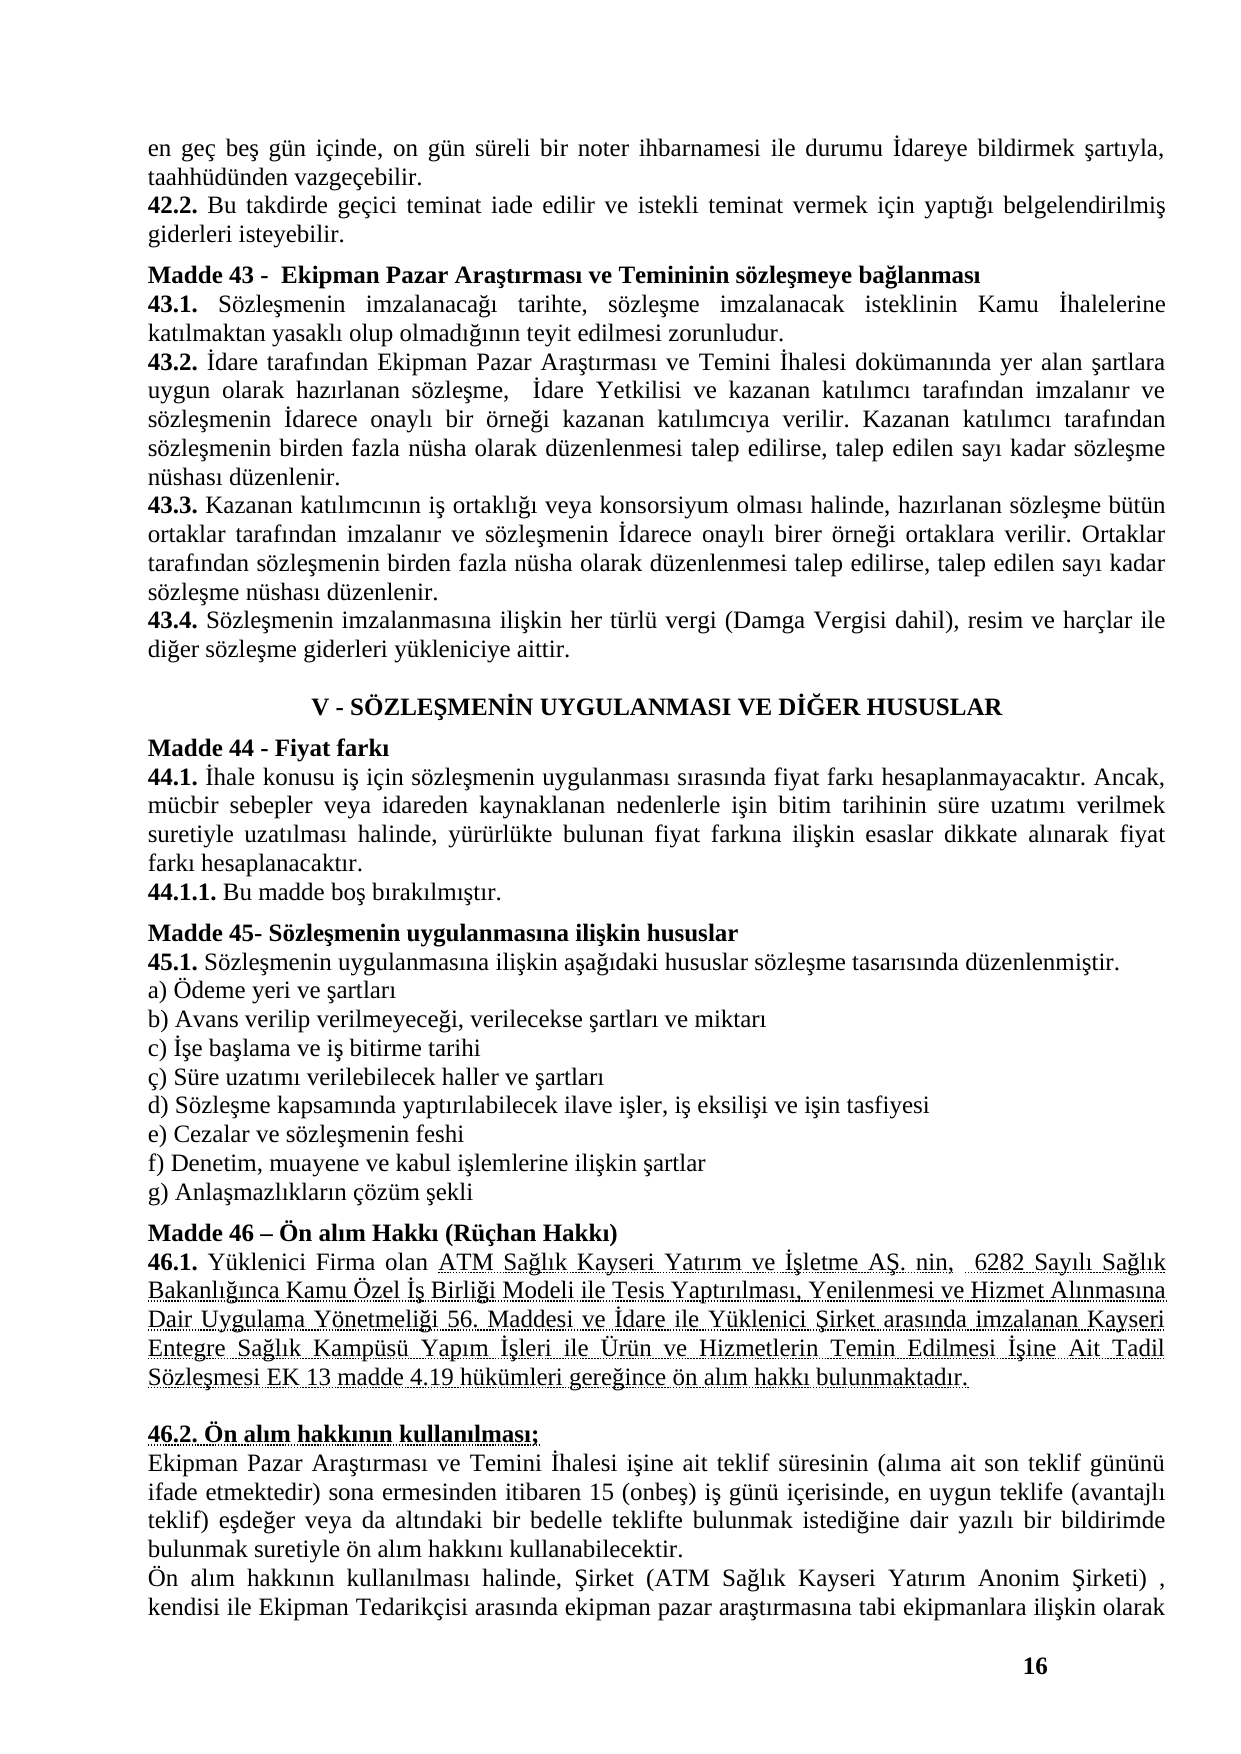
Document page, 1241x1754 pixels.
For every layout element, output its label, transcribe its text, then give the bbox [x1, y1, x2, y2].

text g) Anlaşmazlıkların çözüm şekli [148, 1177, 1166, 1205]
text 43.1. Sözleşmenin imzalanacağı tarihte, sözleşme imzalanacak isteklinin Kamu İhalelerine katılmaktan yasaklı olup olmadığının teyit edilmesi zorunludur. [148, 289, 1166, 347]
text Ekipman Pazar Araştırması ve Temini İhalesi işine ait teklif süresinin (alıma ait son teklif gününü ifade etmektedir) sona ermesinden itibaren 15 (onbeş) iş günü içerisinde, en uygun teklife (avantajlı teklif) eşdeğer veya da altındaki bir bedelle teklifte bulunmak istediğine dair yazılı bir bildirimde bulunmak suretiyle ön alım hakkını kullanabilecektir. [148, 1448, 1166, 1563]
text c) İşe başlama ve iş bitirme tarihi [148, 1033, 1166, 1062]
text 46.1. Yüklenici Firma olan ATM Sağlık Kayseri Yatırım ve İşletme AŞ. nin, 6282 Sayılı Sağlık Bakanlığınca Kamu Özel İş Birliği Modeli ile Tesis Yaptırılması, Yenilenmesi ve Hizmet Alınmasına Dair Uygulama Yönetmeliği 56. Maddesi ve İdare ile Yüklenici Şirket arasında imzalanan Kayseri Entegre Sağlık Kampüsü Yapım İşleri ile Ürün ve Hizmetlerin Temin Edilmesi İşine Ait Tadil Sözleşmesi EK 13 madde 4.19 hükümleri gereğince ön alım hakkı bulunmaktadır. [148, 1247, 1166, 1390]
text 43.2. İdare tarafından Ekipman Pazar Araştırması ve Temini İhalesi dokümanında yer alan şartlara uygun olarak hazırlanan sözleşme, İdare Yetkilisi ve kazanan katılımcı tarafından imzalanır ve sözleşmenin İdarece onaylı bir örneği kazanan katılımcıya verilir. Kazanan katılımcı tarafından sözleşmenin birden fazla nüsha olarak düzenlenmesi talep edilirse, talep edilen sayı kadar sözleşme nüshası düzenlenir. [148, 347, 1166, 490]
text f) Denetim, muayene ve kabul işlemlerine ilişkin şartlar [148, 1148, 1166, 1177]
text e) Cezalar ve sözleşmenin feshi [148, 1119, 1166, 1148]
text 44.1. İhale konusu iş için sözleşmenin uygulanması sırasında fiyat farkı hesaplanmayacaktır. Ancak, mücbir sebepler veya idareden kaynaklanan nedenlerle işin bitim tarihinin süre uzatımı verilmek suretiyle uzatılması halinde, yürürlükte bulunan fiyat farkına ilişkin esaslar dikkate alınarak fiyat farkı hesaplanacaktır. [148, 762, 1166, 877]
text d) Sözleşme kapsamında yaptırılabilecek ilave işler, iş eksilişi ve işin tasfiyesi [148, 1090, 1166, 1119]
text 45.1. Sözleşmenin uygulanmasına ilişkin aşağıdaki hususlar sözleşme tasarısında düzenlenmiştir. [148, 947, 1166, 975]
text 43.4. Sözleşmenin imzalanmasına ilişkin her türlü vergi (Damga Vergisi dahil), resim ve harçlar ile diğer sözleşme giderleri yükleniciye aittir. [148, 605, 1166, 663]
text ç) Süre uzatımı verilebilecek haller ve şartları [148, 1062, 1166, 1090]
text 43.3. Kazanan katılımcının iş ortaklığı veya konsorsiyum olması halinde, hazırlanan sözleşme bütün ortaklar tarafından imzalanır ve sözleşmenin İdarece onaylı birer örneği ortaklara verilir. Ortaklar tarafından sözleşmenin birden fazla nüsha olarak düzenlenmesi talep edilirse, talep edilen sayı kadar sözleşme nüshası düzenlenir. [148, 490, 1166, 605]
text 44.1.1. Bu madde boş bırakılmıştır. [148, 877, 1166, 905]
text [148, 1563, 1166, 1620]
text V - SÖZLEŞMENİN UYGULANMASI VE DİĞER HUSUSLAR [148, 692, 1166, 720]
text b) Avans verilip verilmeyeceği, verilecekse şartları ve miktarı [148, 1004, 1166, 1033]
text 46.2. Ön alım hakkının kullanılması; [148, 1419, 1166, 1448]
text Madde 44 - Fiyat farkı [148, 733, 1166, 762]
text a) Ödeme yeri ve şartları [148, 975, 1166, 1004]
text 42.2. Bu takdirde geçici teminat iade edilir ve istekli teminat vermek için yaptığı belgelendirilmiş giderleri isteyebilir. [148, 190, 1166, 248]
text Madde 43 - Ekipman Pazar Araştırması ve Temininin sözleşmeye bağlanması [148, 260, 1166, 289]
text Madde 46 – Ön alım Hakkı (Rüçhan Hakkı) [148, 1218, 1166, 1247]
text Madde 45- Sözleşmenin uygulanmasına ilişkin hususlar [148, 918, 1166, 947]
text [148, 133, 1166, 190]
